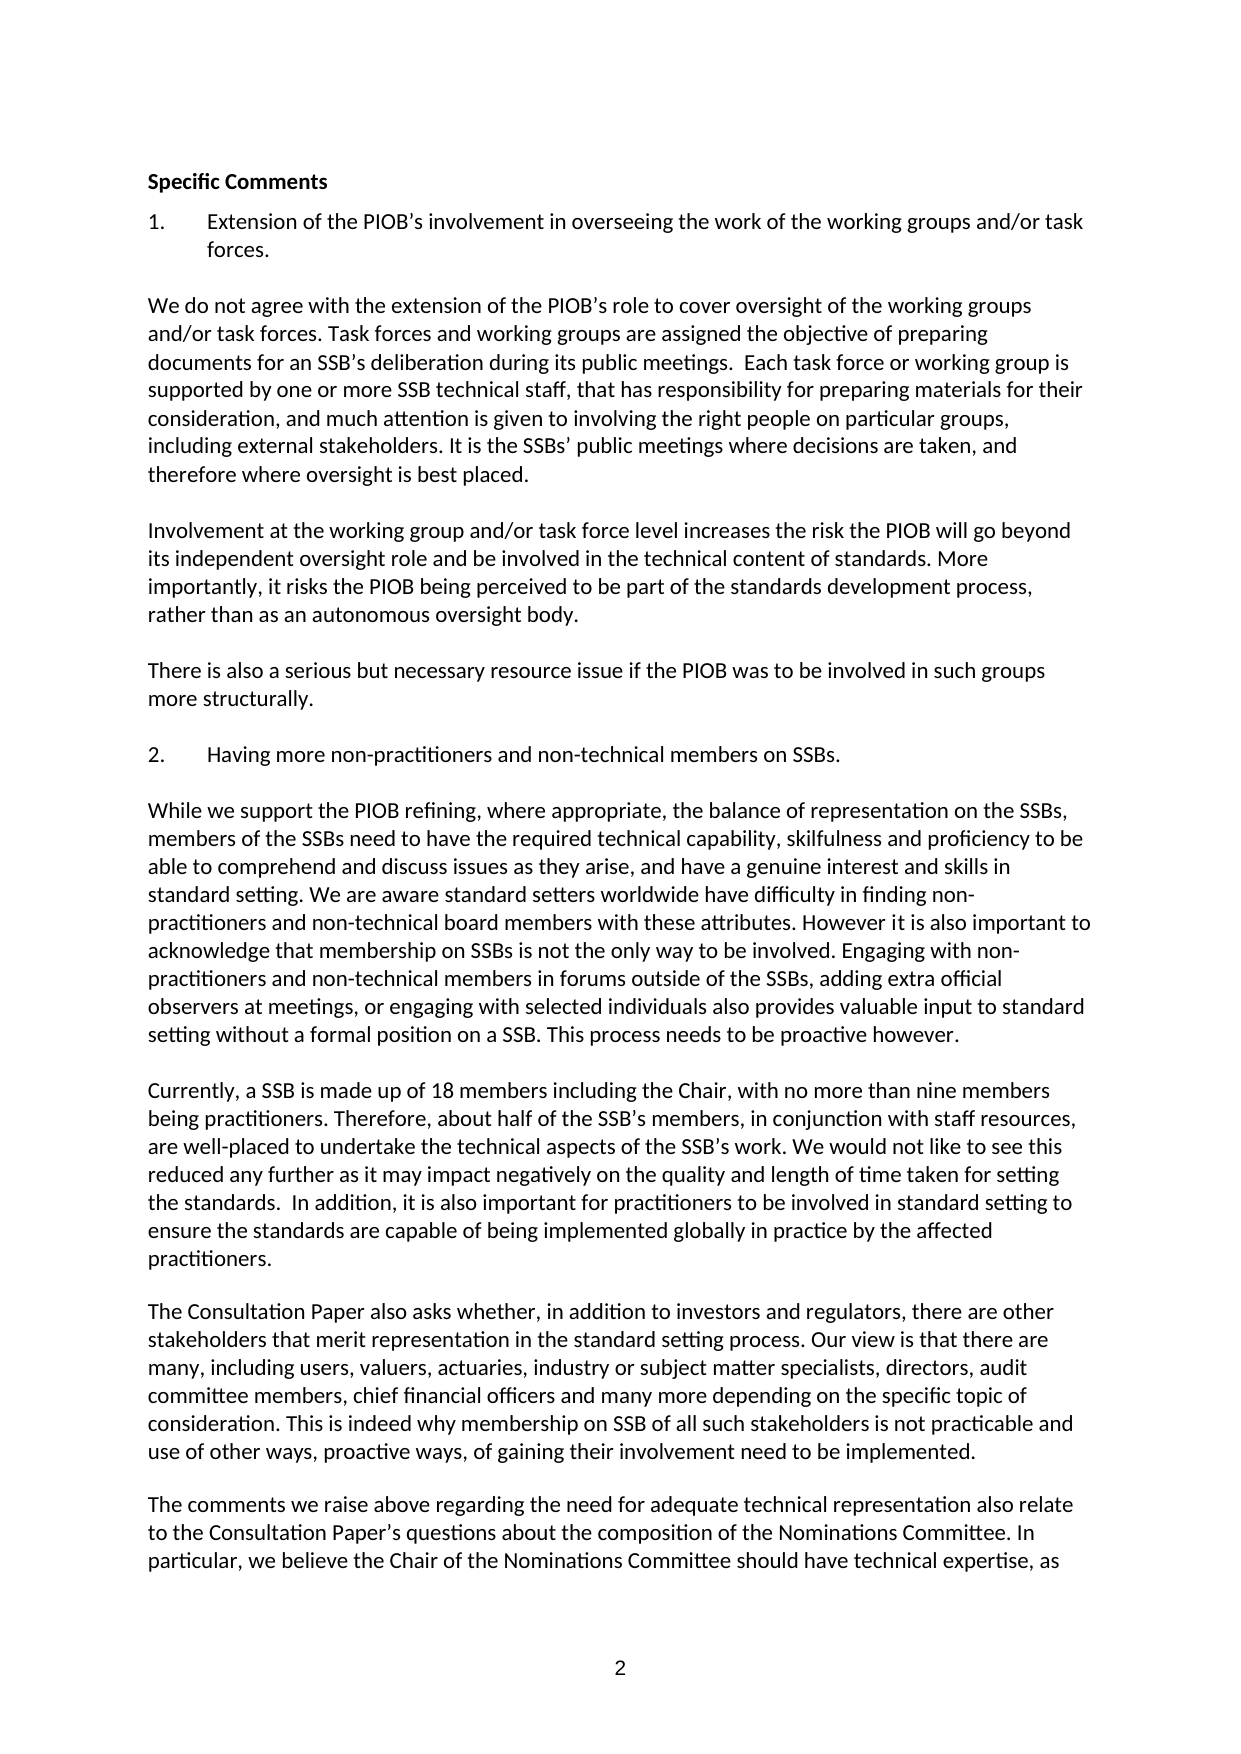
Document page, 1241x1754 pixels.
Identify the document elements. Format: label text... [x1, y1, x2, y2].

text Specific Comments [148, 167, 1092, 195]
text Having more non-practitioners and non-technical members on SSBs. [148, 740, 1092, 768]
text Extension of the PIOB’s involvement in overseeing the work of the working groups and/or task forces. [148, 207, 1092, 263]
text Currently, a SSB is made up of 18 members including the Chair, with no more than nine members being practitioners. Therefore, about half of the SSB’s members, in conjunction with staff resources, are well-placed to undertake the technical aspects of the SSB’s work. We would not like to see this reduced any further as it may impact negatively on the quality and length of time taken for setting the standards. In addition, it is also important for practitioners to be involved in standard setting to ensure the standards are capable of being implemented globally in practice by the affected practitioners. [148, 1076, 1092, 1272]
list Involvement at the working group and/or task force level increases the risk the PIOB will go beyond its independent oversight role and be involved in the technical content of standards. More importantly, it risks the PIOB being perceived to be part of the standards development process, rather than as an autonomous oversight body. [148, 516, 1092, 628]
list While we support the PIOB refining, where appropriate, the balance of representation on the SSBs, members of the SSBs need to have the required technical capability, skilfulness and proficiency to be able to comprehend and discuss issues as they arise, and have a genuine interest and skills in standard setting. We are aware standard setters worldwide have difficulty in finding non-practitioners and non-technical board members with these attributes. However it is also important to acknowledge that membership on SSBs is not the only way to be involved. Engaging with non-practitioners and non-technical members in forums outside of the SSBs, adding extra official observers at meetings, or engaging with selected individuals also provides valuable input to standard setting without a formal position on a SSB. This process needs to be proactive however. [148, 796, 1092, 1048]
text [148, 1490, 1092, 1574]
text The Consultation Paper also asks whether, in addition to investors and regulators, there are other stakeholders that merit representation in the standard setting process. Our view is that there are many, including users, valuers, actuaries, industry or subject matter specialists, directors, audit committee members, chief financial officers and many more depending on the specific topic of consideration. This is indeed why membership on SSB of all such stakeholders is not practicable and use of other ways, proactive ways, of gaining their involvement need to be implemented. [148, 1297, 1092, 1465]
list We do not agree with the extension of the PIOB’s role to cover oversight of the working groups and/or task forces. Task forces and working groups are assigned the objective of preparing documents for an SSB’s deliberation during its public meetings. Each task force or working group is supported by one or more SSB technical staff, that has responsibility for preparing materials for their consideration, and much attention is given to involving the right people on particular groups, including external stakeholders. It is the SSBs’ public meetings where decisions are taken, and therefore where oversight is best placed. [148, 292, 1092, 488]
list There is also a serious but necessary resource issue if the PIOB was to be involved in such groups more structurally. [148, 656, 1092, 712]
